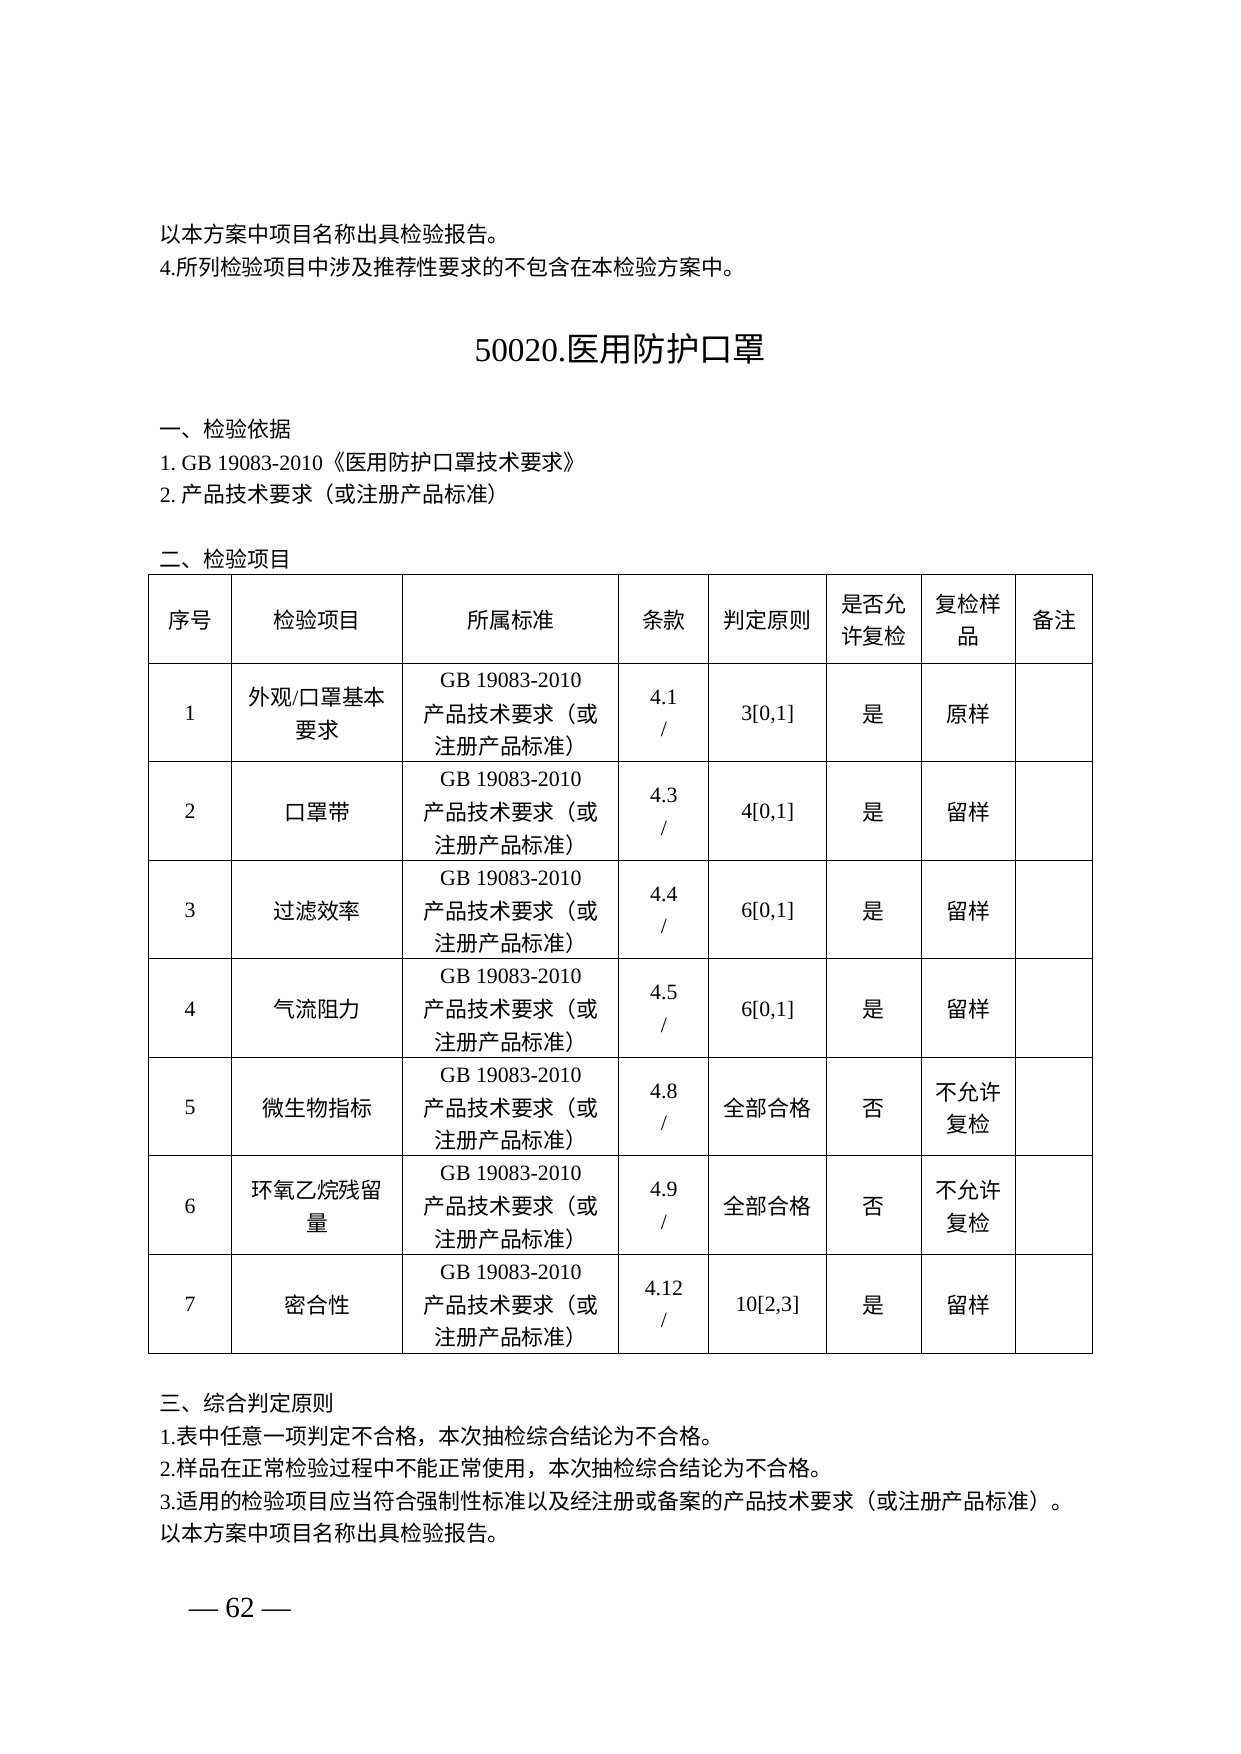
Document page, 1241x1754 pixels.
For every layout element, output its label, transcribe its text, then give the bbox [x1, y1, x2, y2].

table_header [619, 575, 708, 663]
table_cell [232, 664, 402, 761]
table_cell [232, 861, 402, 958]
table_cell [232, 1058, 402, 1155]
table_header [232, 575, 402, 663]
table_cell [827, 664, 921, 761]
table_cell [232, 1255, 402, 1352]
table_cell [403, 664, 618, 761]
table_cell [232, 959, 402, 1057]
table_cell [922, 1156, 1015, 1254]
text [159, 1418, 1081, 1548]
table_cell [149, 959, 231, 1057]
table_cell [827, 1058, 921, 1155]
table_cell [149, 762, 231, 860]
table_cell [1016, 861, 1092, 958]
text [159, 217, 1081, 282]
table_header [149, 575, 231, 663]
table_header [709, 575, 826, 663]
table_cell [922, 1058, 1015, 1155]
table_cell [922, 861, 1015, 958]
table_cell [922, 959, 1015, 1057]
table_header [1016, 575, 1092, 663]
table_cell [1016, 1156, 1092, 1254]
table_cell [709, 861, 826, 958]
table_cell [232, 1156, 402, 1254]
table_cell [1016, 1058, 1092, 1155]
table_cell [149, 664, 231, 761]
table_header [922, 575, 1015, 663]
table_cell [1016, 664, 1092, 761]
text 1. GB 19083-2010《医用防护口罩技术要求》 2. 产品技术要求（或注册产品标准） [159, 444, 1081, 509]
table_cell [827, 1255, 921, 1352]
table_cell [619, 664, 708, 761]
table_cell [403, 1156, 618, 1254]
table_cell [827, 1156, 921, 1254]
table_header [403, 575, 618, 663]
text 二、检验项目 [159, 542, 1081, 574]
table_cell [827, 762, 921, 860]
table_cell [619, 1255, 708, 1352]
text 50020.医用防护口罩 [159, 314, 1081, 379]
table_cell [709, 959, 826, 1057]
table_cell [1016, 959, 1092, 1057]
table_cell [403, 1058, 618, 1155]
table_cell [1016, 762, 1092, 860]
text 三、综合判定原则 [159, 1386, 1081, 1418]
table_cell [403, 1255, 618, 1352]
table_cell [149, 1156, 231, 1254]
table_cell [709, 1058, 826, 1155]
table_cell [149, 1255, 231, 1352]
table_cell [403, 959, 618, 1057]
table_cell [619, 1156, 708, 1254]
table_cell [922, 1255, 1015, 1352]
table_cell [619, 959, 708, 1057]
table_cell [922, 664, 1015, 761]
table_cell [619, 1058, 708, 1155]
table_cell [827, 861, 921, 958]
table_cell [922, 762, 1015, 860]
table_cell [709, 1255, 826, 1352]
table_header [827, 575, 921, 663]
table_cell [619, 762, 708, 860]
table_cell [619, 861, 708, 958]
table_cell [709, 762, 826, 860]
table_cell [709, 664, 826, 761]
text 一、检验依据 [159, 412, 1081, 444]
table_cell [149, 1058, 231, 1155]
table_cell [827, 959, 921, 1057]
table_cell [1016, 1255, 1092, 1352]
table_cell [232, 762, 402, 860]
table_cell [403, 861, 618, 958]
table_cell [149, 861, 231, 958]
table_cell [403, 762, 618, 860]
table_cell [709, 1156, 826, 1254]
